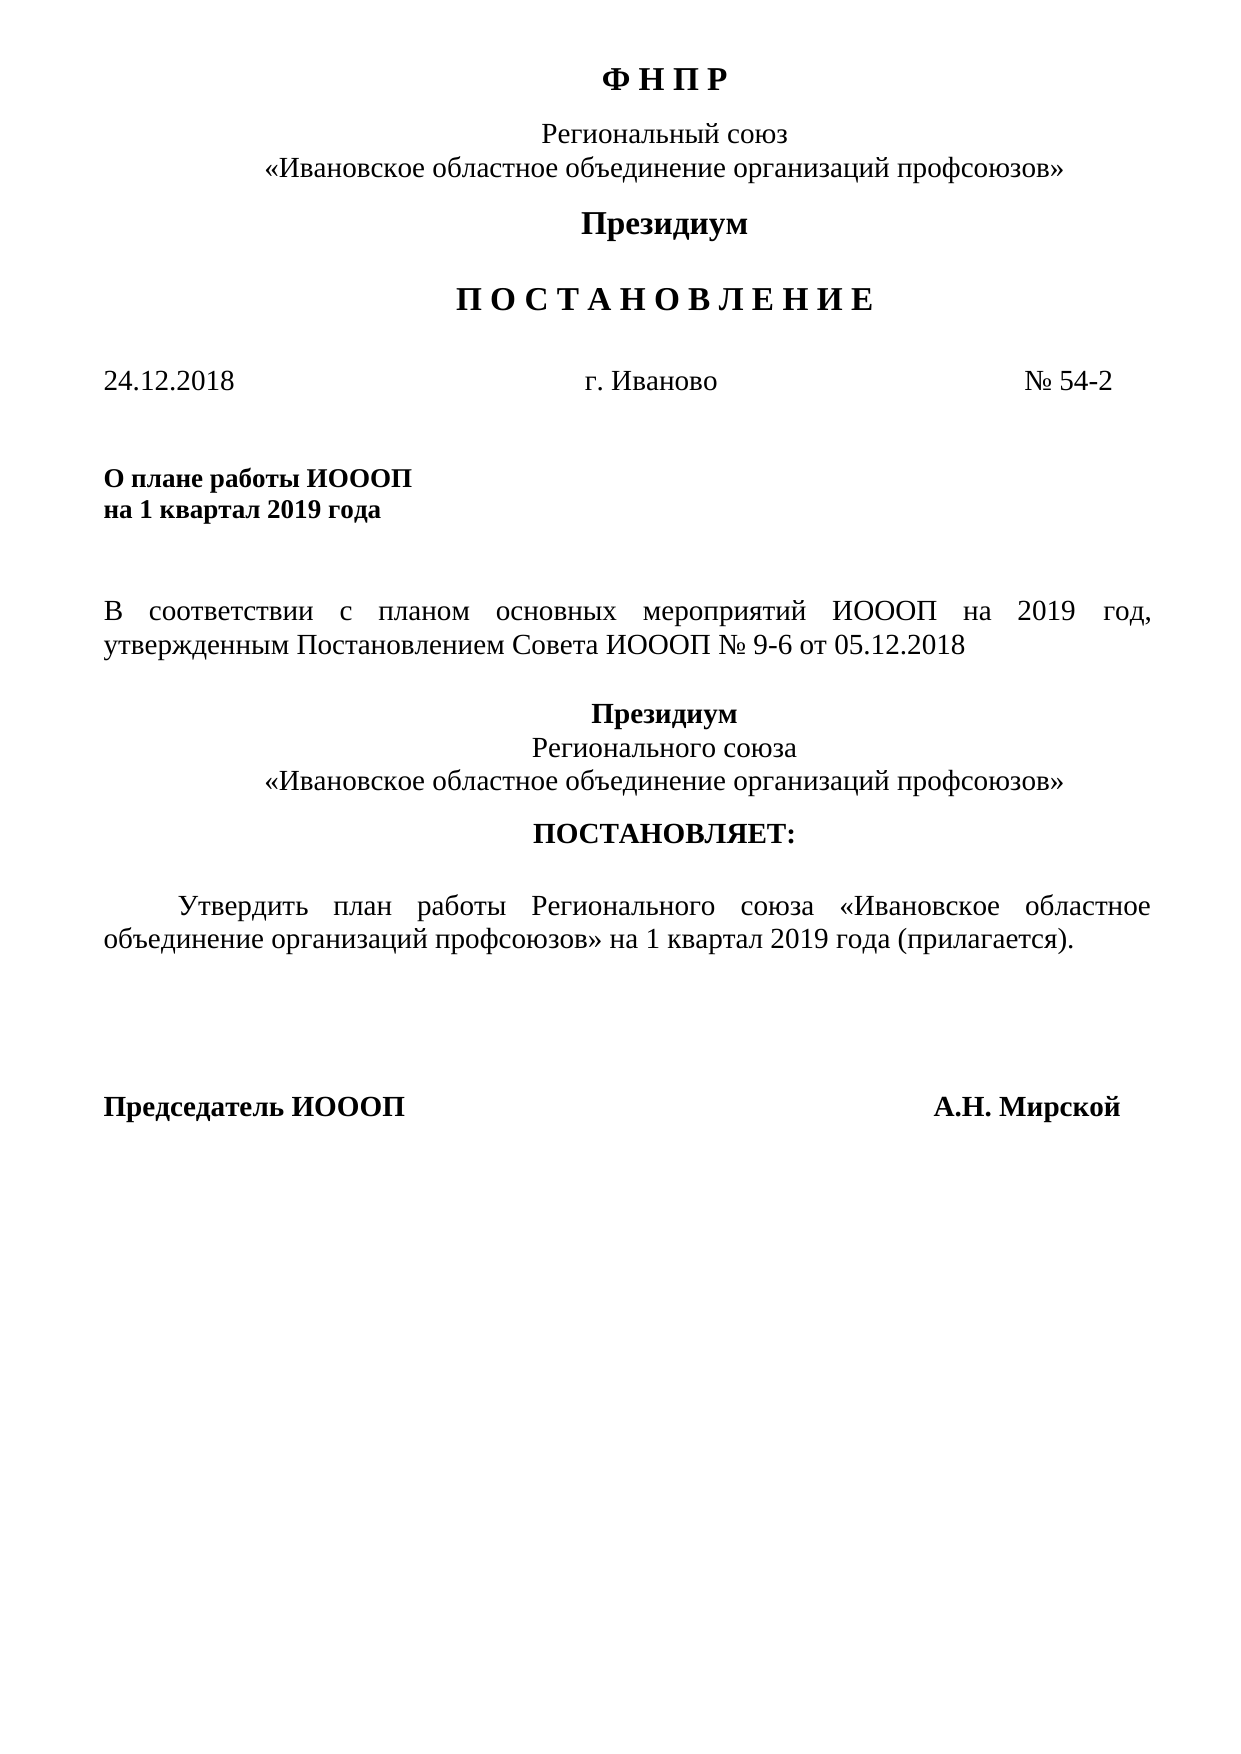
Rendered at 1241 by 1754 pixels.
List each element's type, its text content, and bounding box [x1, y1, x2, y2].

text О плане работы ИОООП [103, 462, 1152, 493]
text П О С Т А Н О В Л Е Н И Е [177, 279, 1152, 318]
text «Ивановское областное объединение организаций профсоюзов» [177, 150, 1152, 184]
text ПОСТАНОВЛЯЕТ: [177, 816, 1152, 850]
text Председатель ИОООП А.Н. Мирской [103, 1089, 1152, 1123]
text Ф Н П Р [177, 59, 1152, 97]
text Региональный союз [177, 117, 1152, 150]
text Регионального союза [177, 730, 1152, 763]
text Президиум [177, 696, 1152, 730]
text В соответствии с планом основных мероприятий ИОООП на 2019 год, утвержденным Постановлением Совета ИОООП № 9-6 от 05.12.2018 [103, 593, 1152, 661]
text 24.12.2018 г. Иваново № 54-2 [103, 363, 1152, 397]
text Президиум [177, 203, 1152, 241]
text Утвердить план работы Регионального союза «Ивановское областное объединение организаций профсоюзов» на 1 квартал 2019 года (прилагается). [103, 888, 1152, 955]
text на 1 квартал 2019 года [103, 493, 1152, 524]
text «Ивановское областное объединение организаций профсоюзов» [177, 763, 1152, 797]
